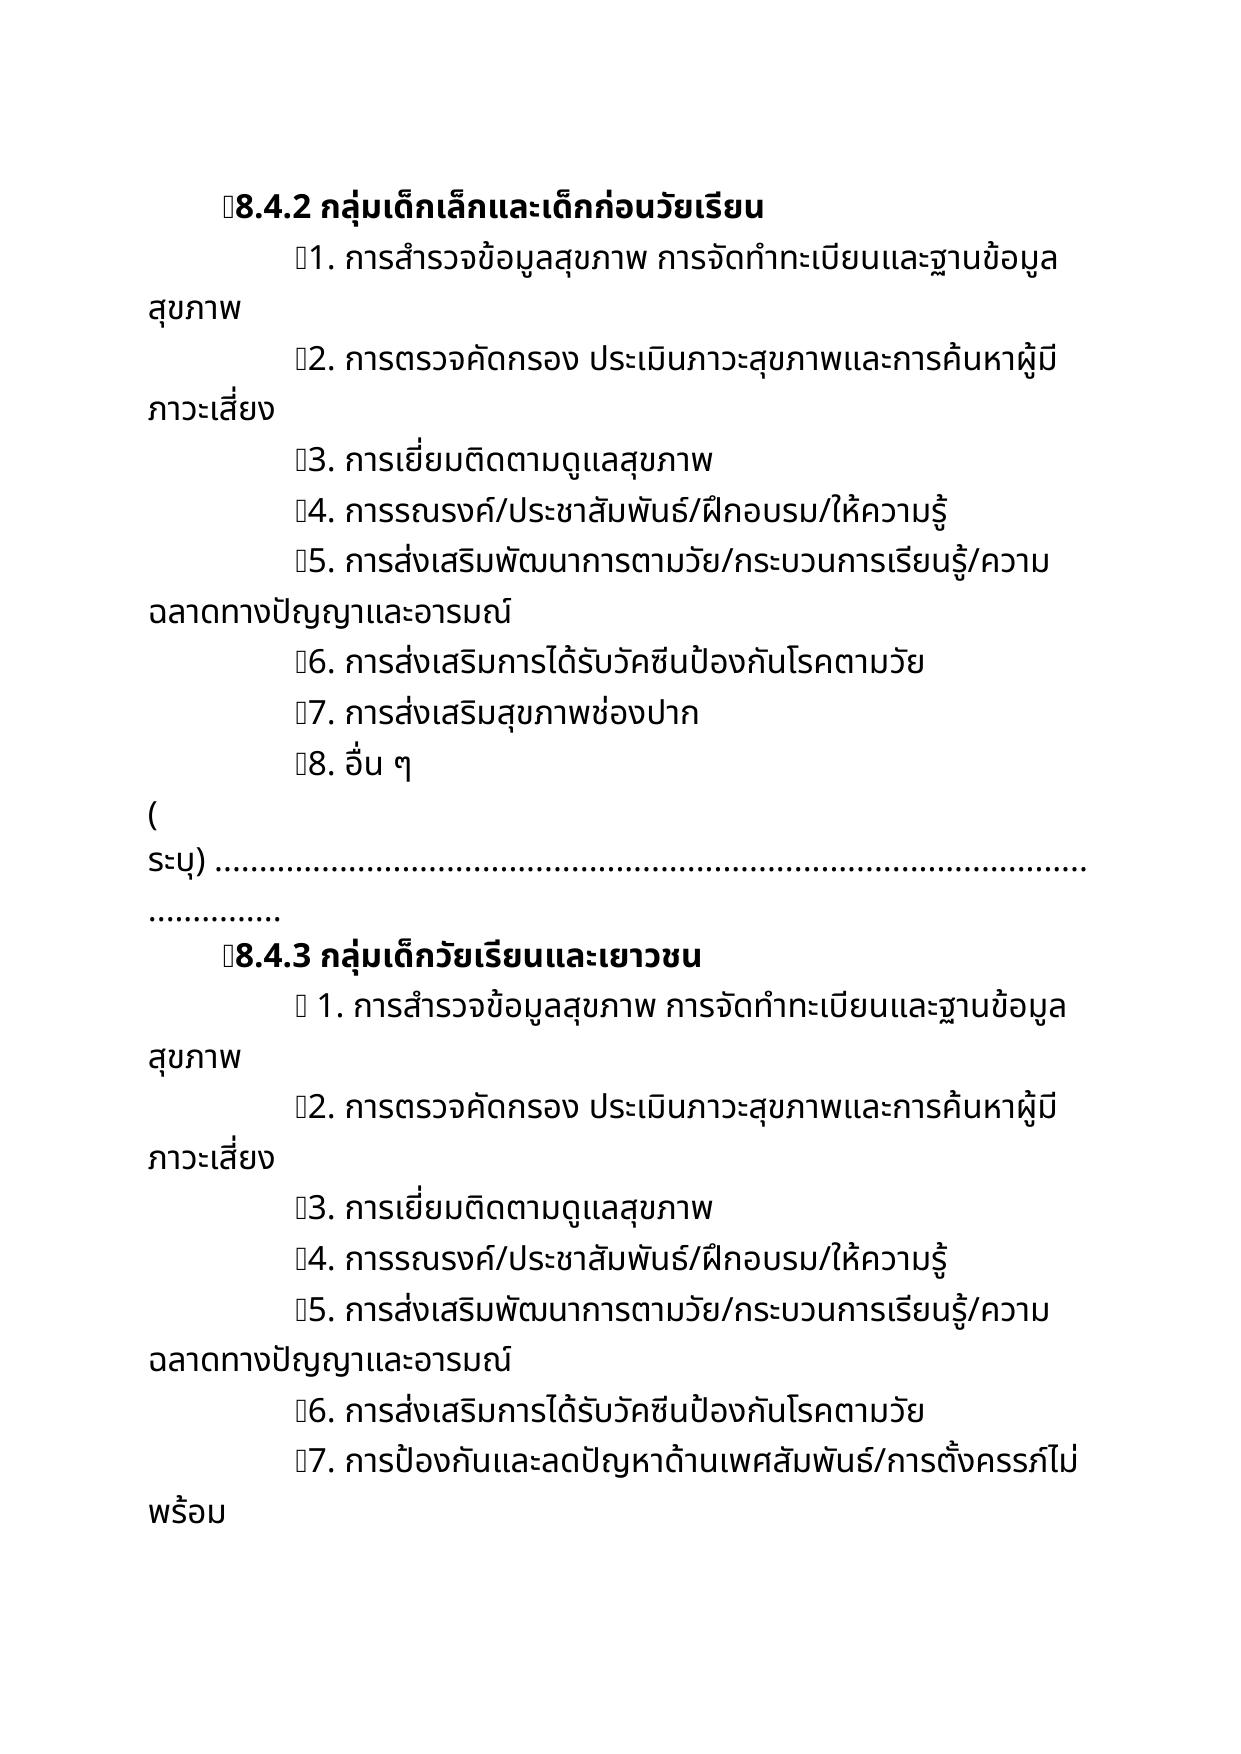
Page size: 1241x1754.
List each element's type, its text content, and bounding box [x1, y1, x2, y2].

text 2. การตรวจคัดกรอง ประเมินภาวะสุขภาพและการค้นหาผู้มีภาวะเสี่ยง [148, 335, 1092, 436]
text 4. การรณรงค์/ประชาสัมพันธ์/ฝึกอบรม/ให้ความรู้ [148, 486, 1092, 537]
text 1. การสำรวจข้อมูลสุขภาพ การจัดทำทะเบียนและฐานข้อมูลสุขภาพ [148, 982, 1092, 1083]
text 8.4.2 กลุ่มเด็กเล็กและเด็กก่อนวัยเรียน [148, 183, 1092, 234]
text 7. การป้องกันและลดปัญหาด้านเพศสัมพันธ์/การตั้งครรภ์ไม่พร้อม [148, 1437, 1092, 1538]
text 3. การเยี่ยมติดตามดูแลสุขภาพ [148, 1184, 1092, 1235]
text 8. อื่น ๆ (ระบุ) ................................................................................................................. [148, 739, 1092, 931]
text 8.4.3 กลุ่มเด็กวัยเรียนและเยาวชน [148, 931, 1092, 982]
text 2. การตรวจคัดกรอง ประเมินภาวะสุขภาพและการค้นหาผู้มีภาวะเสี่ยง [148, 1083, 1092, 1184]
text 6. การส่งเสริมการได้รับวัคซีนป้องกันโรคตามวัย [148, 1386, 1092, 1437]
text 5. การส่งเสริมพัฒนาการตามวัย/กระบวนการเรียนรู้/ความฉลาดทางปัญญาและอารมณ์ [148, 537, 1092, 638]
text 1. การสำรวจข้อมูลสุขภาพ การจัดทำทะเบียนและฐานข้อมูลสุขภาพ [148, 234, 1092, 335]
text 3. การเยี่ยมติดตามดูแลสุขภาพ [148, 436, 1092, 486]
text 7. การส่งเสริมสุขภาพช่องปาก [148, 689, 1092, 739]
text 4. การรณรงค์/ประชาสัมพันธ์/ฝึกอบรม/ให้ความรู้ [148, 1235, 1092, 1285]
text 5. การส่งเสริมพัฒนาการตามวัย/กระบวนการเรียนรู้/ความฉลาดทางปัญญาและอารมณ์ [148, 1285, 1092, 1386]
text 6. การส่งเสริมการได้รับวัคซีนป้องกันโรคตามวัย [148, 638, 1092, 689]
